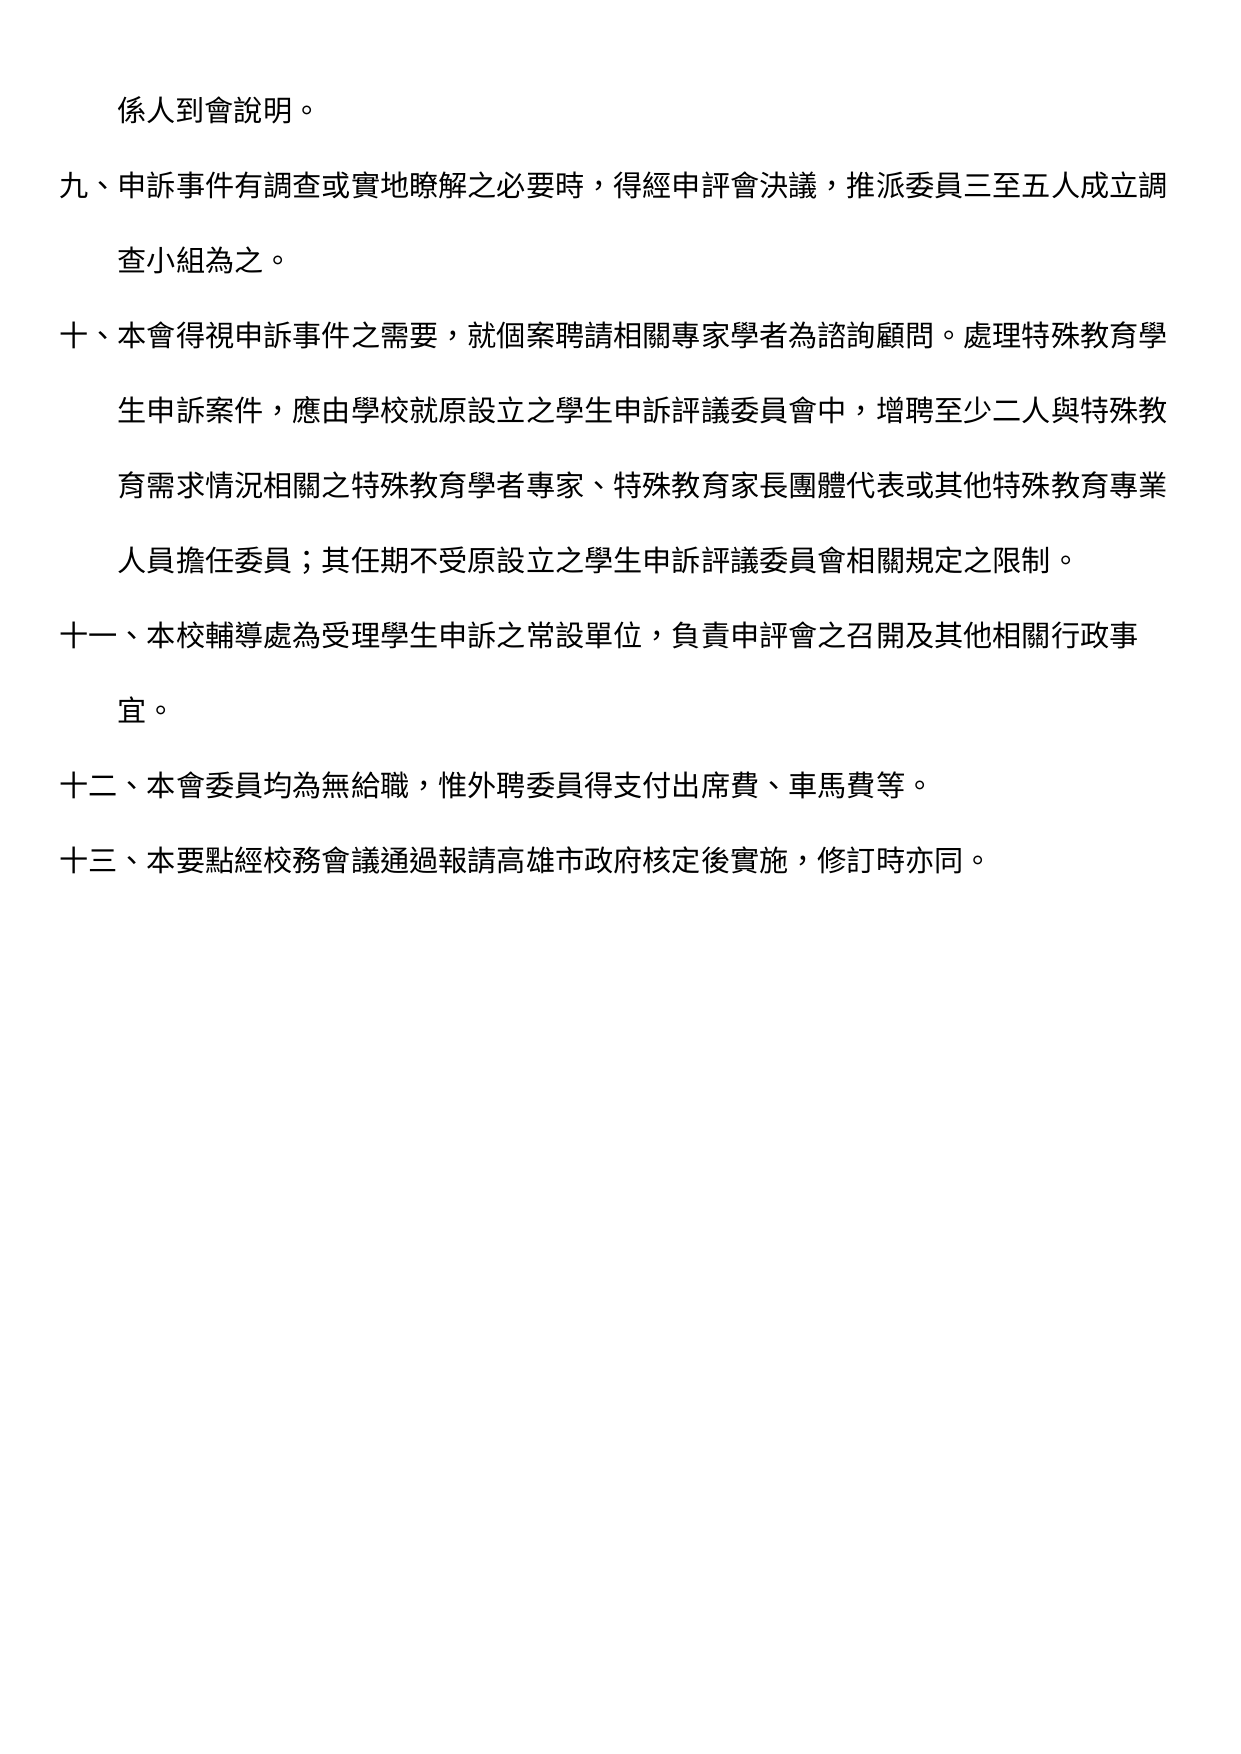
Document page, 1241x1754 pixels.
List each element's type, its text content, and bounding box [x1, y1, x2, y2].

table_cell 十三、本要點經校務會議通過報請高雄市政府核定後實施，修訂時亦同。 [48, 821, 1181, 896]
table_cell 十一、本校輔導處為受理學生申訴之常設單位，負責申評會之召開及其他相關行政事宜。 [48, 596, 1181, 746]
text 係人到會說明。 [117, 71, 1181, 146]
table_cell 十、本會得視申訴事件之需要，就個案聘請相關專家學者為諮詢顧問。處理特殊教育學生申訴案件，應由學校就原設立之學生申訴評議委員會中，增聘至少二人與特殊教育需求情況相關之特殊教育學者專家、特殊教育家長團體代表或其他特殊教育專業人員擔任委員；其任期不受原設立之學生申訴評議委員會相關規定之限制。 [48, 296, 1181, 596]
table_header 九、申訴事件有調查或實地瞭解之必要時，得經申評會決議，推派委員三至五人成立調查小組為之。 [48, 146, 1181, 296]
table_cell 十二、本會委員均為無給職，惟外聘委員得支付出席費、車馬費等。 [48, 746, 1181, 821]
